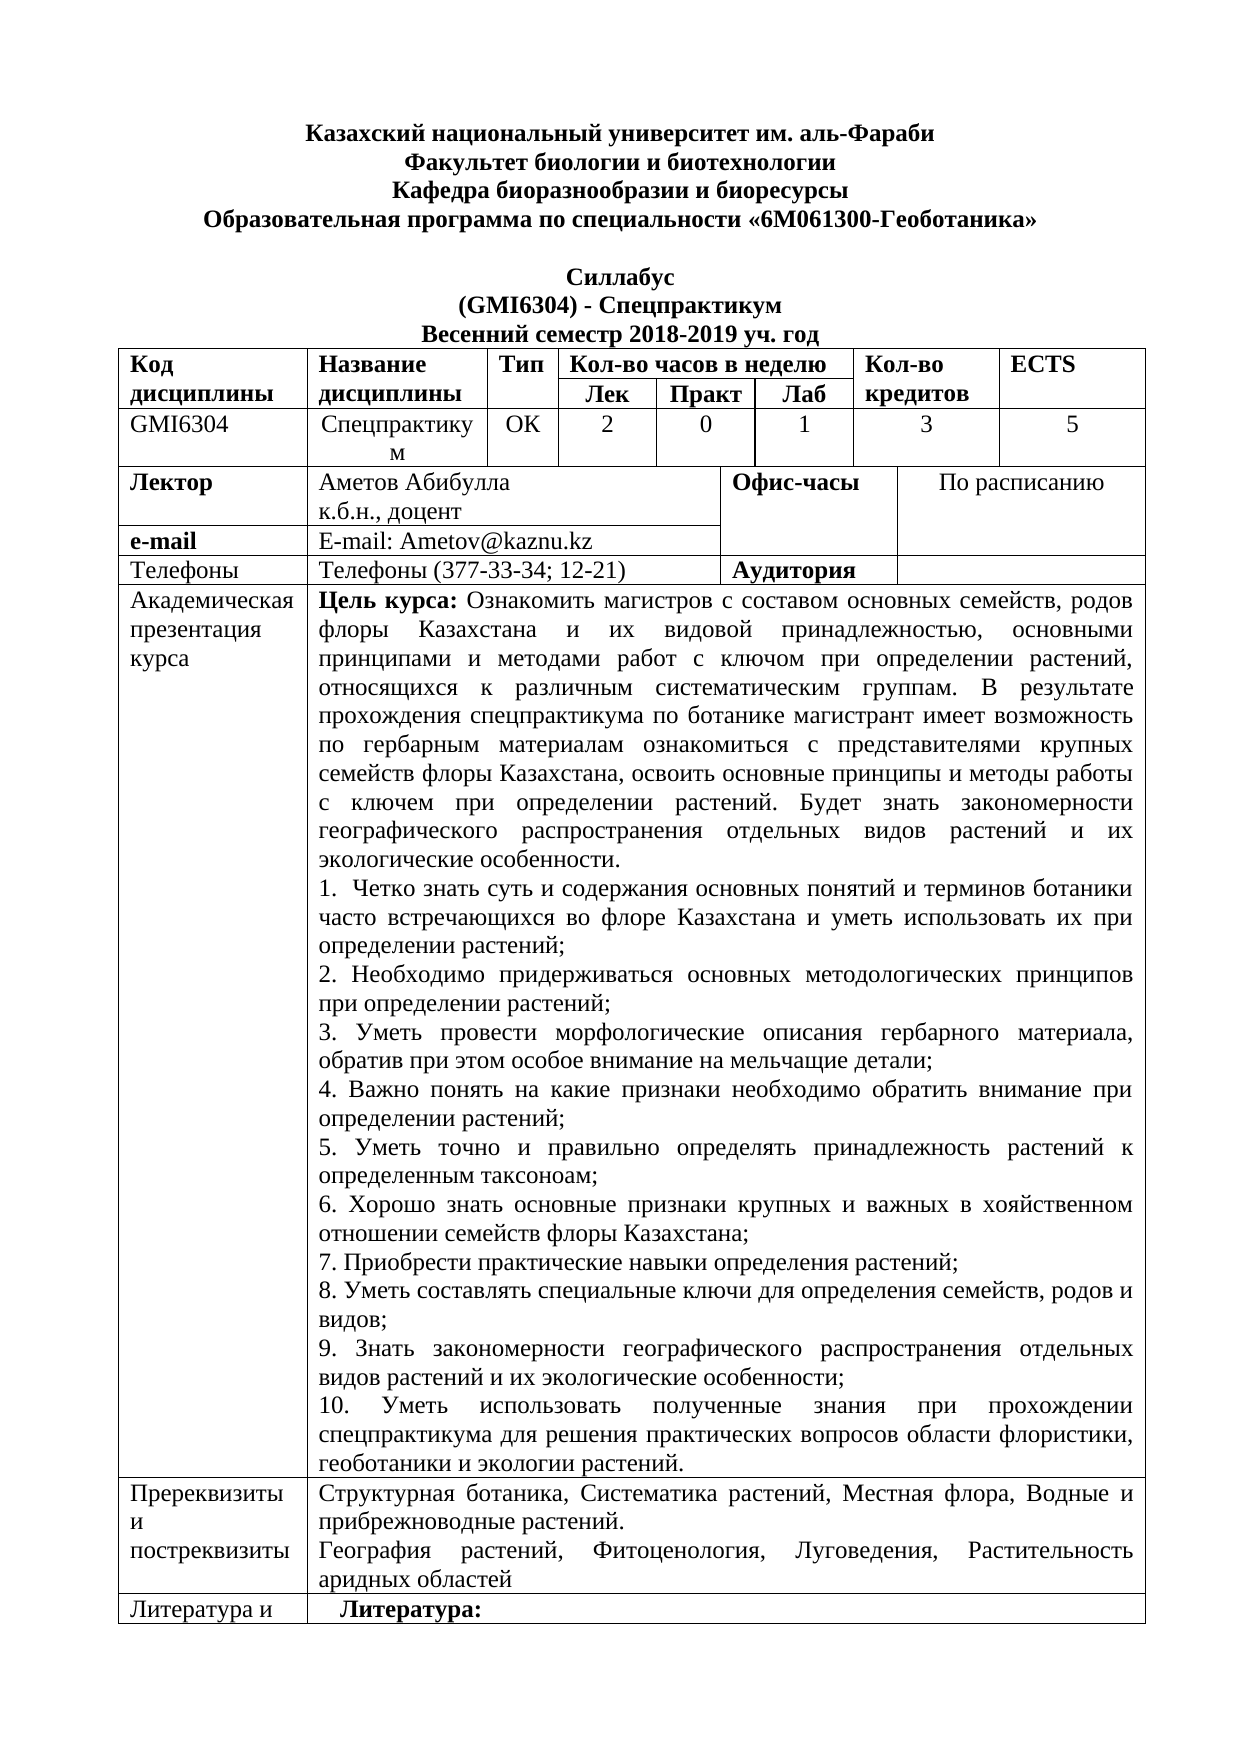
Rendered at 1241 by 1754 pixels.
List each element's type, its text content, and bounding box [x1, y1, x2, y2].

text Весенний семестр 2018-2019 уч. год [118, 319, 1122, 348]
text Казахский национальный университет им. аль-Фараби [118, 118, 1122, 147]
table_cell Телефоны (377-33-34; 12-21) [308, 556, 720, 584]
table_cell Аудитория [721, 556, 897, 584]
table_cell Телефоны [119, 556, 307, 584]
text Кафедра биоразнообразии и биоресурсы [118, 176, 1122, 204]
table_cell Практ [657, 379, 754, 408]
table_cell Офис-часы [721, 467, 897, 554]
table_cell По расписанию [898, 467, 1145, 554]
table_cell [308, 1594, 1145, 1622]
text (GMI6304) - Спецпрактикум [118, 291, 1122, 319]
table_cell e-mail [119, 526, 307, 554]
table_header Кол-во часов в неделю [559, 349, 853, 378]
table_cell Пререквизиты и постреквизиты [119, 1478, 307, 1593]
text Образовательная программа по специальности «6М061300-Геоботаника» [118, 204, 1122, 233]
table_cell Лектор [119, 467, 307, 525]
table_header Название дисциплины [308, 349, 487, 408]
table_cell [119, 1594, 307, 1622]
table_cell 2 [559, 409, 656, 466]
table_cell Академическая презентация курса [119, 585, 307, 1477]
table_cell 5 [1000, 409, 1145, 466]
table_cell GMI6304 [119, 409, 307, 466]
table_header Тип [488, 349, 558, 408]
text Факультет биологии и биотехнологии [118, 147, 1122, 176]
table_cell E-mail: Ametov@kaznu.kz [308, 526, 720, 554]
table_cell 3 [854, 409, 999, 466]
text Силлабус [118, 262, 1122, 291]
table_cell Cтруктурная ботаника, Систематика растений, Местная флора, Водные и прибрежноводные растений. География растений, Фитоценология, Луговедения, Растительность аридных областей [308, 1478, 1145, 1593]
table_cell [898, 556, 1145, 584]
table_cell Цель курса: Ознакомить магистров с составом основных семейств, родов флоры Казахстана и их видовой принадлежностью, основными принципами и методами работ с ключом при определении растений, относящихся к различным систематическим группам. В результате прохождения спецпрактикума по ботанике магистрант имеет возможность по гербарным материалам ознакомиться с представителями крупных семейств флоры Казахстана, освоить основные принципы и методы работы с ключем при определении растений. Будет знать закономерности географического распространения отдельных видов растений и их экологические особенности. 1. Четко знать суть и содержания основных понятий и терминов ботаники часто встречающихся во флоре Казахстана и уметь использовать их при определении растений; 2. Необходимо придерживаться основных методологических принципов при определении растений; 3. Уметь провести морфологические описания гербарного материала, обратив при этом особое внимание на мельчащие детали; 4. Важно понять на какие признаки необходимо обратить внимание при определении растений; 5. Уметь точно и правильно определять принадлежность растений к определенным таксоноам; 6. Хорошо знать основные признаки крупных и важных в хояйственном отношении семейств флоры Казахстана; 7. Приобрести практические навыки определения растений; 8. Уметь составлять специальные ключи для определения семейств, родов и видов; 9. Знать закономерности географического распространения отдельных видов растений и их экологические особенности; 10. Уметь использовать полученные знания при прохождении спецпрактикума для решения практических вопросов области флористики, геоботаники и экологии растений. [308, 585, 1145, 1477]
table_cell 1 [756, 409, 853, 466]
table_header ECTS [1000, 349, 1145, 408]
table_cell ОК [488, 409, 558, 466]
table_cell 0 [657, 409, 754, 466]
table_cell Спецпрактикум [308, 409, 487, 466]
table_cell Лаб [756, 379, 853, 408]
table_header Код дисциплины [119, 349, 307, 408]
table_cell Аметов Абибулла к.б.н., доцент [308, 467, 720, 525]
table_cell Лек [559, 379, 656, 408]
table_header Кол-во кредитов [854, 349, 999, 408]
